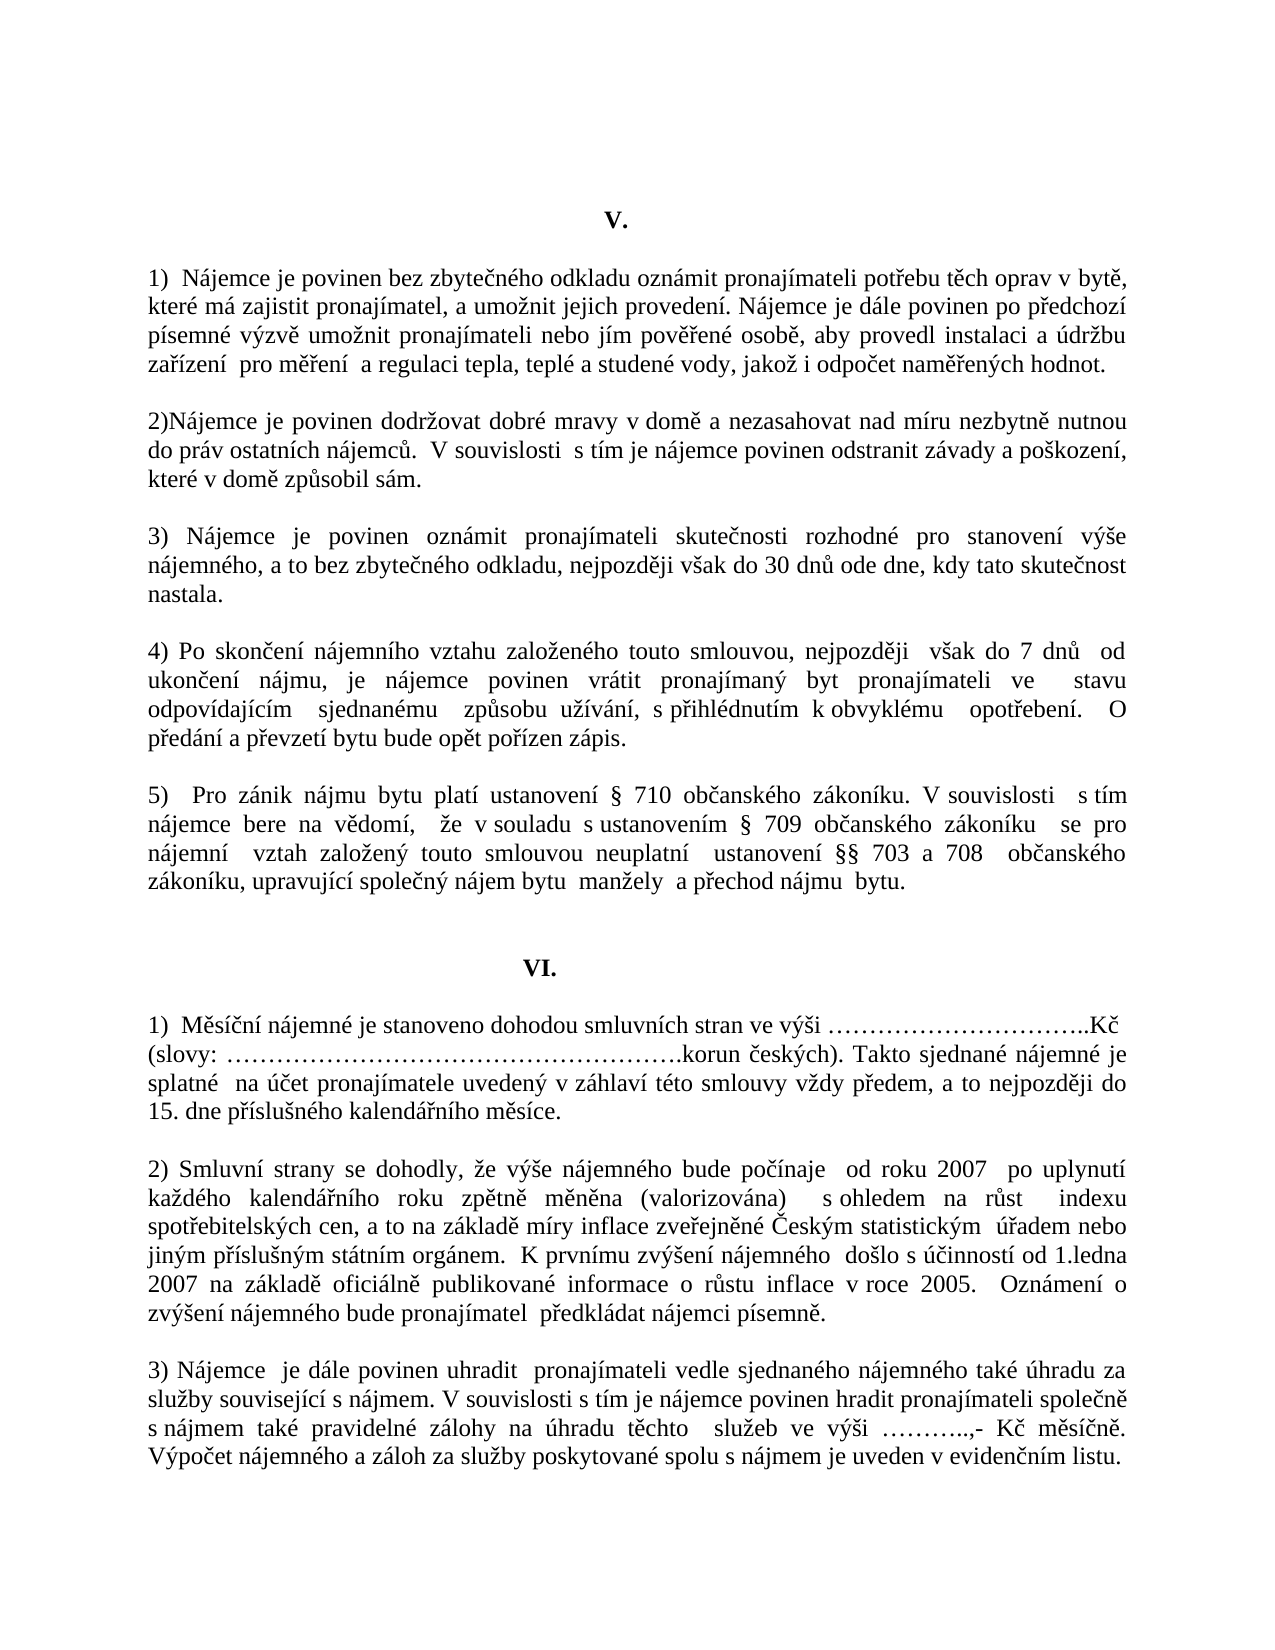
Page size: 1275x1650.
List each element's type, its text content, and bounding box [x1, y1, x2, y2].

text 3) Nájemce je povinen oznámit pronajímateli skutečnosti rozhodné pro stanovení výše nájemného, a to bez zbytečného odkladu, nejpozději však do 30 dnů ode dne, kdy tato skutečnost nastala. [148, 521, 1127, 608]
text 1) Nájemce je povinen bez zbytečného odkladu oznámit pronajímateli potřebu těch oprav v bytě, které má zajistit pronajímatel, a umožnit jejich provedení. Nájemce je dále povinen po předchozí písemné výzvě umožnit pronajímateli nebo jím pověřené osobě, aby provedl instalaci a údržbu zařízení pro měření a regulaci tepla, teplé a studené vody, jakož i odpočet naměřených hodnot. [148, 263, 1127, 378]
text 5) Pro zánik nájmu bytu platí ustanovení § 710 občanského zákoníku. V souvislosti s tím nájemce bere na vědomí, že v souladu s ustanovením § 709 občanského zákoníku se pro nájemní vztah založený touto smlouvou neuplatní ustanovení §§ 703 a 708 občanského zákoníku, upravující společný nájem bytu manžely a přechod nájmu bytu. [148, 780, 1127, 895]
text 2)Nájemce je povinen dodržovat dobré mravy v domě a nezasahovat nad míru nezbytně nutnou do práv ostatních nájemců. V souvislosti s tím je nájemce povinen odstranit závady a poškození, které v domě způsobil sám. [148, 406, 1127, 493]
text 4) Po skončení nájemního vztahu založeného touto smlouvou, nejpozději však do 7 dnů od ukončení nájmu, je nájemce povinen vrátit pronajímaný byt pronajímateli ve stavu odpovídajícím sjednanému způsobu užívání, s přihlédnutím k obvyklému opotřebení. O předání a převzetí bytu bude opět pořízen zápis. [148, 636, 1127, 751]
text (slovy: ……………………………………………….korun českých). Takto sjednané nájemné je splatné na účet pronajímatele uvedený v záhlaví této smlouvy vždy předem, a to nejpozději do 15. dne příslušného kalendářního měsíce. [148, 1039, 1127, 1125]
text 2) Smluvní strany se dohodly, že výše nájemného bude počínaje od roku 2007 po uplynutí každého kalendářního roku zpětně měněna (valorizována) s ohledem na růst indexu spotřebitelských cen, a to na základě míry inflace zveřejněné Českým statistickým úřadem nebo jiným příslušným státním orgánem. K prvnímu zvýšení nájemného došlo s účinností od 1.ledna 2007 na základě oficiálně publikované informace o růstu inflace v roce 2005. Oznámení o zvýšení nájemného bude pronajímatel předkládat nájemci písemně. [148, 1154, 1127, 1326]
text 1) Měsíční nájemné je stanoveno dohodou smluvních stran ve výši …………………………..Kč [148, 1010, 1127, 1039]
text VI. [523, 953, 1127, 981]
text 3) Nájemce je dále povinen uhradit pronajímateli vedle sjednaného nájemného také úhradu za služby související s nájmem. V souvislosti s tím je nájemce povinen hradit pronajímateli společně s nájmem také pravidelné zálohy na úhradu těchto služeb ve výši ………..,- Kč měsíčně. Výpočet nájemného a záloh za služby poskytované spolu s nájmem je uveden v evidenčním listu. [148, 1355, 1127, 1470]
text V. [523, 205, 1127, 234]
